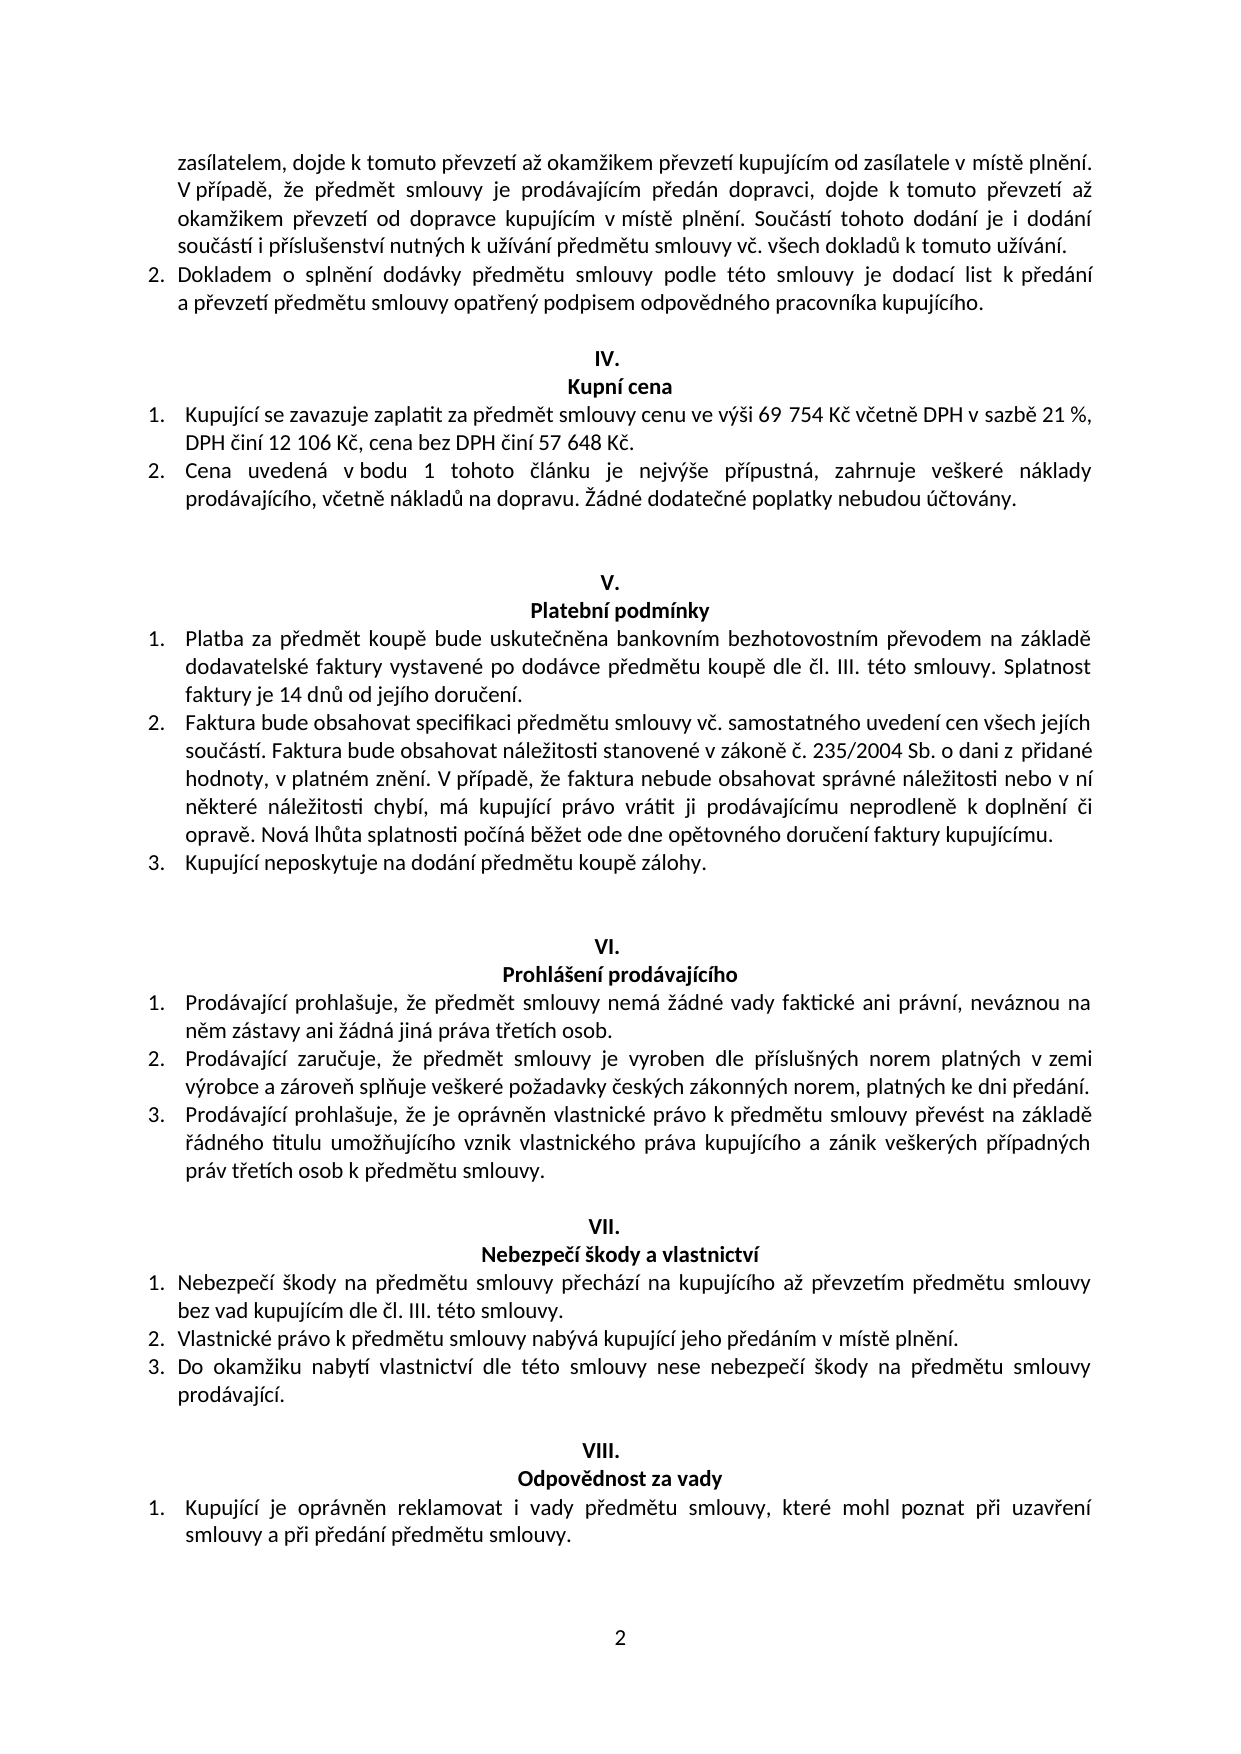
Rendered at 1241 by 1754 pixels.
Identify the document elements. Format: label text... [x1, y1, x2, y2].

list Kupující je oprávněn reklamovat i vady předmětu smlouvy, které mohl poznat při uzavření smlouvy a při předání předmětu smlouvy. [148, 1493, 1093, 1549]
list Nebezpečí škody na předmětu smlouvy přechází na kupujícího až převzetím předmětu smlouvy bez vad kupujícím dle čl. III. této smlouvy. [148, 1268, 1093, 1324]
text Prohlášení prodávajícího [148, 960, 1093, 988]
list Kupující neposkytuje na dodání předmětu koupě zálohy. [148, 848, 1093, 876]
list Kupující se zavazuje zaplatit za předmět smlouvy cenu ve výši 69 754 Kč včetně DPH v sazbě 21 %, DPH činí 12 106 Kč, cena bez DPH činí 57 648 Kč. [148, 400, 1093, 456]
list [148, 148, 1093, 260]
text Platební podmínky [148, 596, 1093, 624]
list Cena uvedená v bodu 1 tohoto článku je nejvýše přípustná, zahrnuje veškeré náklady prodávajícího, včetně nákladů na dopravu. Žádné dodatečné poplatky nebudou účtovány. [148, 456, 1093, 512]
list Prodávající prohlašuje, že předmět smlouvy nemá žádné vady faktické ani právní, neváznou na něm zástavy ani žádná jiná práva třetích osob. [148, 988, 1093, 1044]
list Prodávající zaručuje, že předmět smlouvy je vyroben dle příslušných norem platných v zemi výrobce a zároveň splňuje veškeré požadavky českých zákonných norem, platných ke dni předání. [148, 1044, 1093, 1100]
text Kupní cena [148, 372, 1093, 400]
list Faktura bude obsahovat specifikaci předmětu smlouvy vč. samostatného uvedení cen všech jejích součástí. Faktura bude obsahovat náležitosti stanovené v zákoně č. 235/2004 Sb. o dani z přidané hodnoty, v platném znění. V případě, že faktura nebude obsahovat správné náležitosti nebo v ní některé náležitosti chybí, má kupující právo vrátit ji prodávajícímu neprodleně k doplnění či opravě. Nová lhůta splatnosti počíná běžet ode dne opětovného doručení faktury kupujícímu. [148, 708, 1093, 848]
list Platba za předmět koupě bude uskutečněna bankovním bezhotovostním převodem na základě dodavatelské faktury vystavené po dodávce předmětu koupě dle čl. III. této smlouvy. Splatnost faktury je 14 dnů od jejího doručení. [148, 624, 1093, 708]
text Odpovědnost za vady [148, 1464, 1093, 1493]
list Vlastnické právo k předmětu smlouvy nabývá kupující jeho předáním v místě plnění. [148, 1324, 1093, 1352]
list Do okamžiku nabytí vlastnictví dle této smlouvy nese nebezpečí škody na předmětu smlouvy prodávající. [148, 1352, 1093, 1408]
list Dokladem o splnění dodávky předmětu smlouvy podle této smlouvy je dodací list k předání a převzetí předmětu smlouvy opatřený podpisem odpovědného pracovníka kupujícího. [148, 260, 1093, 316]
list Prodávající prohlašuje, že je oprávněn vlastnické právo k předmětu smlouvy převést na základě řádného titulu umožňujícího vznik vlastnického práva kupujícího a zánik veškerých případných práv třetích osob k předmětu smlouvy. [148, 1100, 1093, 1184]
text Nebezpečí škody a vlastnictví [148, 1240, 1093, 1268]
